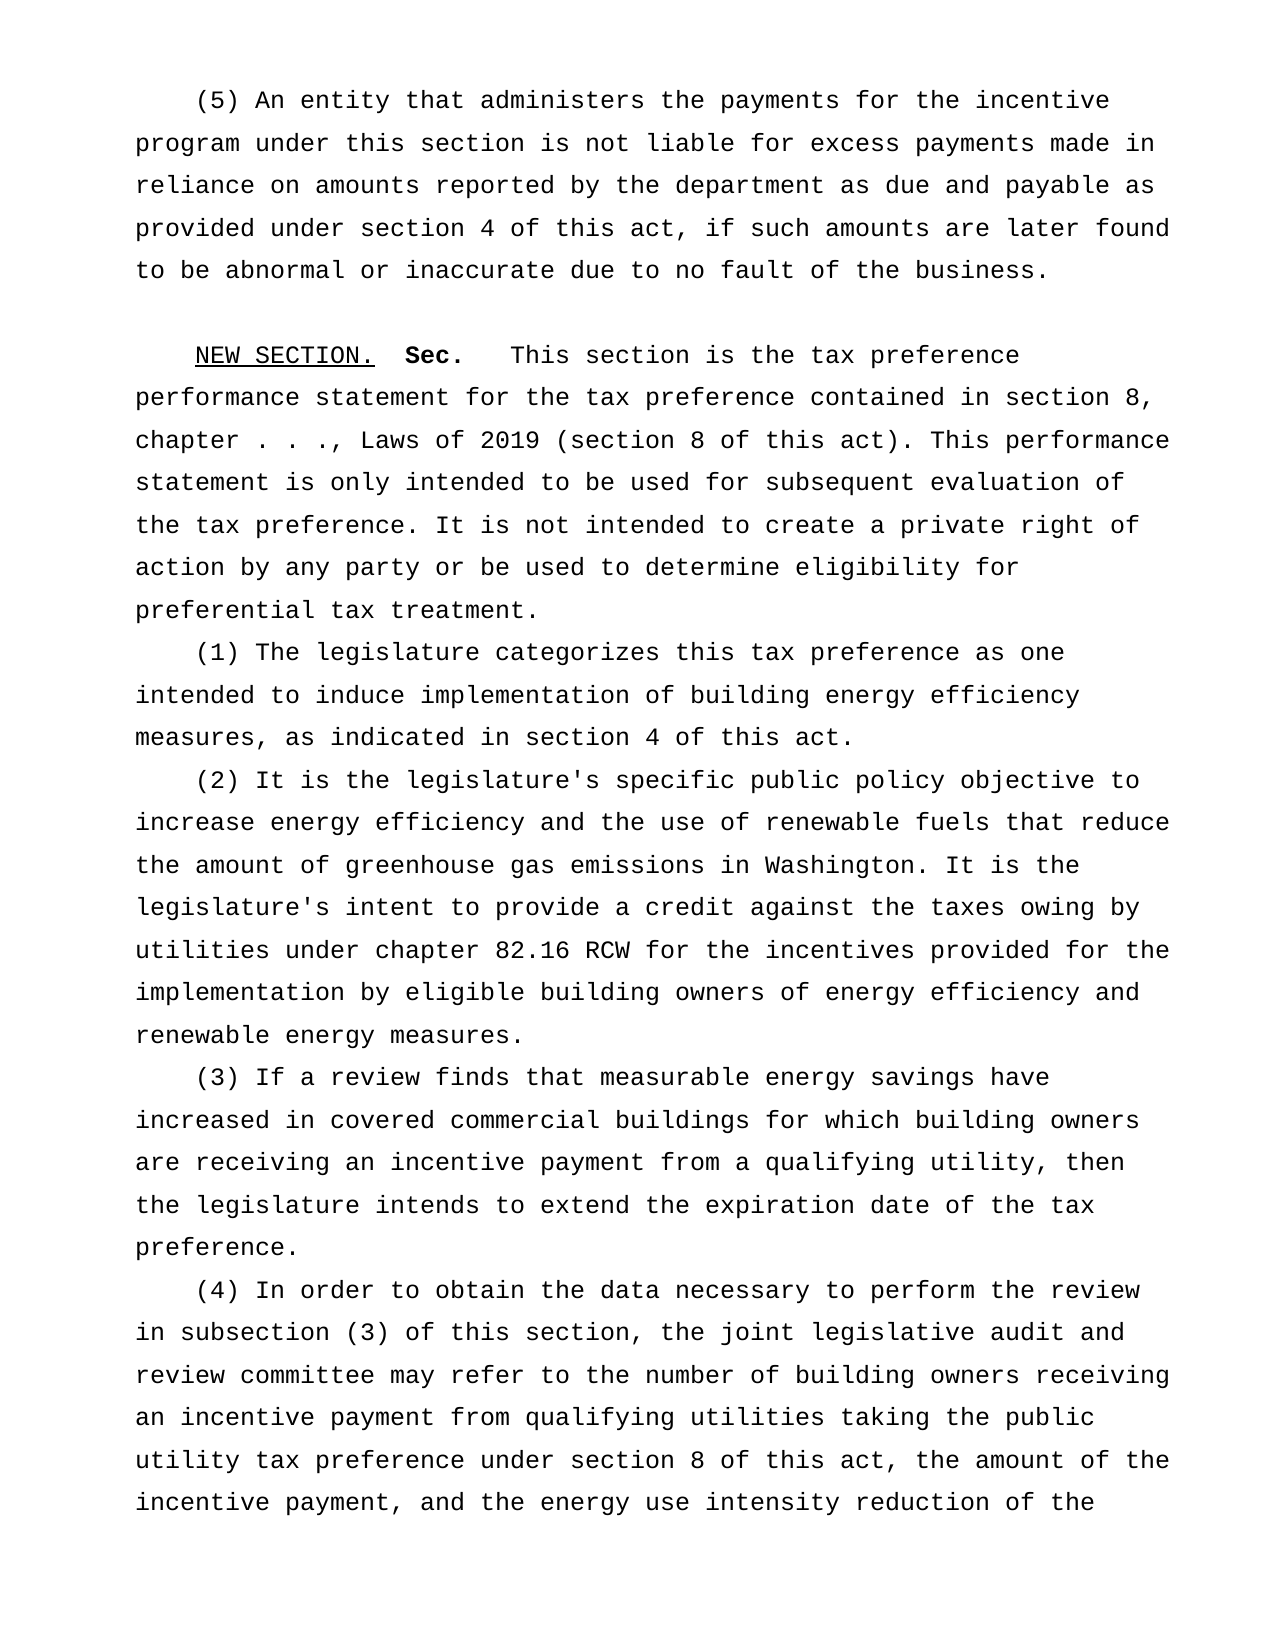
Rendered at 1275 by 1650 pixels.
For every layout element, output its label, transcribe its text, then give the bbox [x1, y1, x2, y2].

text (2) It is the legislature's specific public policy objective to increase energy efficiency and the use of renewable fuels that reduce the amount of greenhouse gas emissions in Washington. It is the legislature's intent to provide a credit against the taxes owing by utilities under chapter 82.16 RCW for the incentives provided for the implementation by eligible building owners of energy efficiency and renewable energy measures. [135, 754, 1170, 1052]
text (3) If a review finds that measurable energy savings have increased in covered commercial buildings for which building owners are receiving an incentive payment from a qualifying utility, then the legislature intends to extend the expiration date of the tax preference. [135, 1052, 1170, 1264]
text NEW SECTION. Sec. This section is the tax preference performance statement for the tax preference contained in section 8, chapter . . ., Laws of 2019 (section 8 of this act). This performance statement is only intended to be used for subsequent evaluation of the tax preference. It is not intended to create a private right of action by any party or be used to determine eligibility for preferential tax treatment. [135, 329, 1170, 627]
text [135, 1264, 1170, 1519]
text (1) The legislature categorizes this tax preference as one intended to induce implementation of building energy efficiency measures, as indicated in section 4 of this act. [135, 627, 1170, 754]
text (5) An entity that administers the payments for the incentive program under this section is not liable for excess payments made in reliance on amounts reported by the department as due and payable as provided under section 4 of this act, if such amounts are later found to be abnormal or inaccurate due to no fault of the business. [135, 75, 1170, 287]
